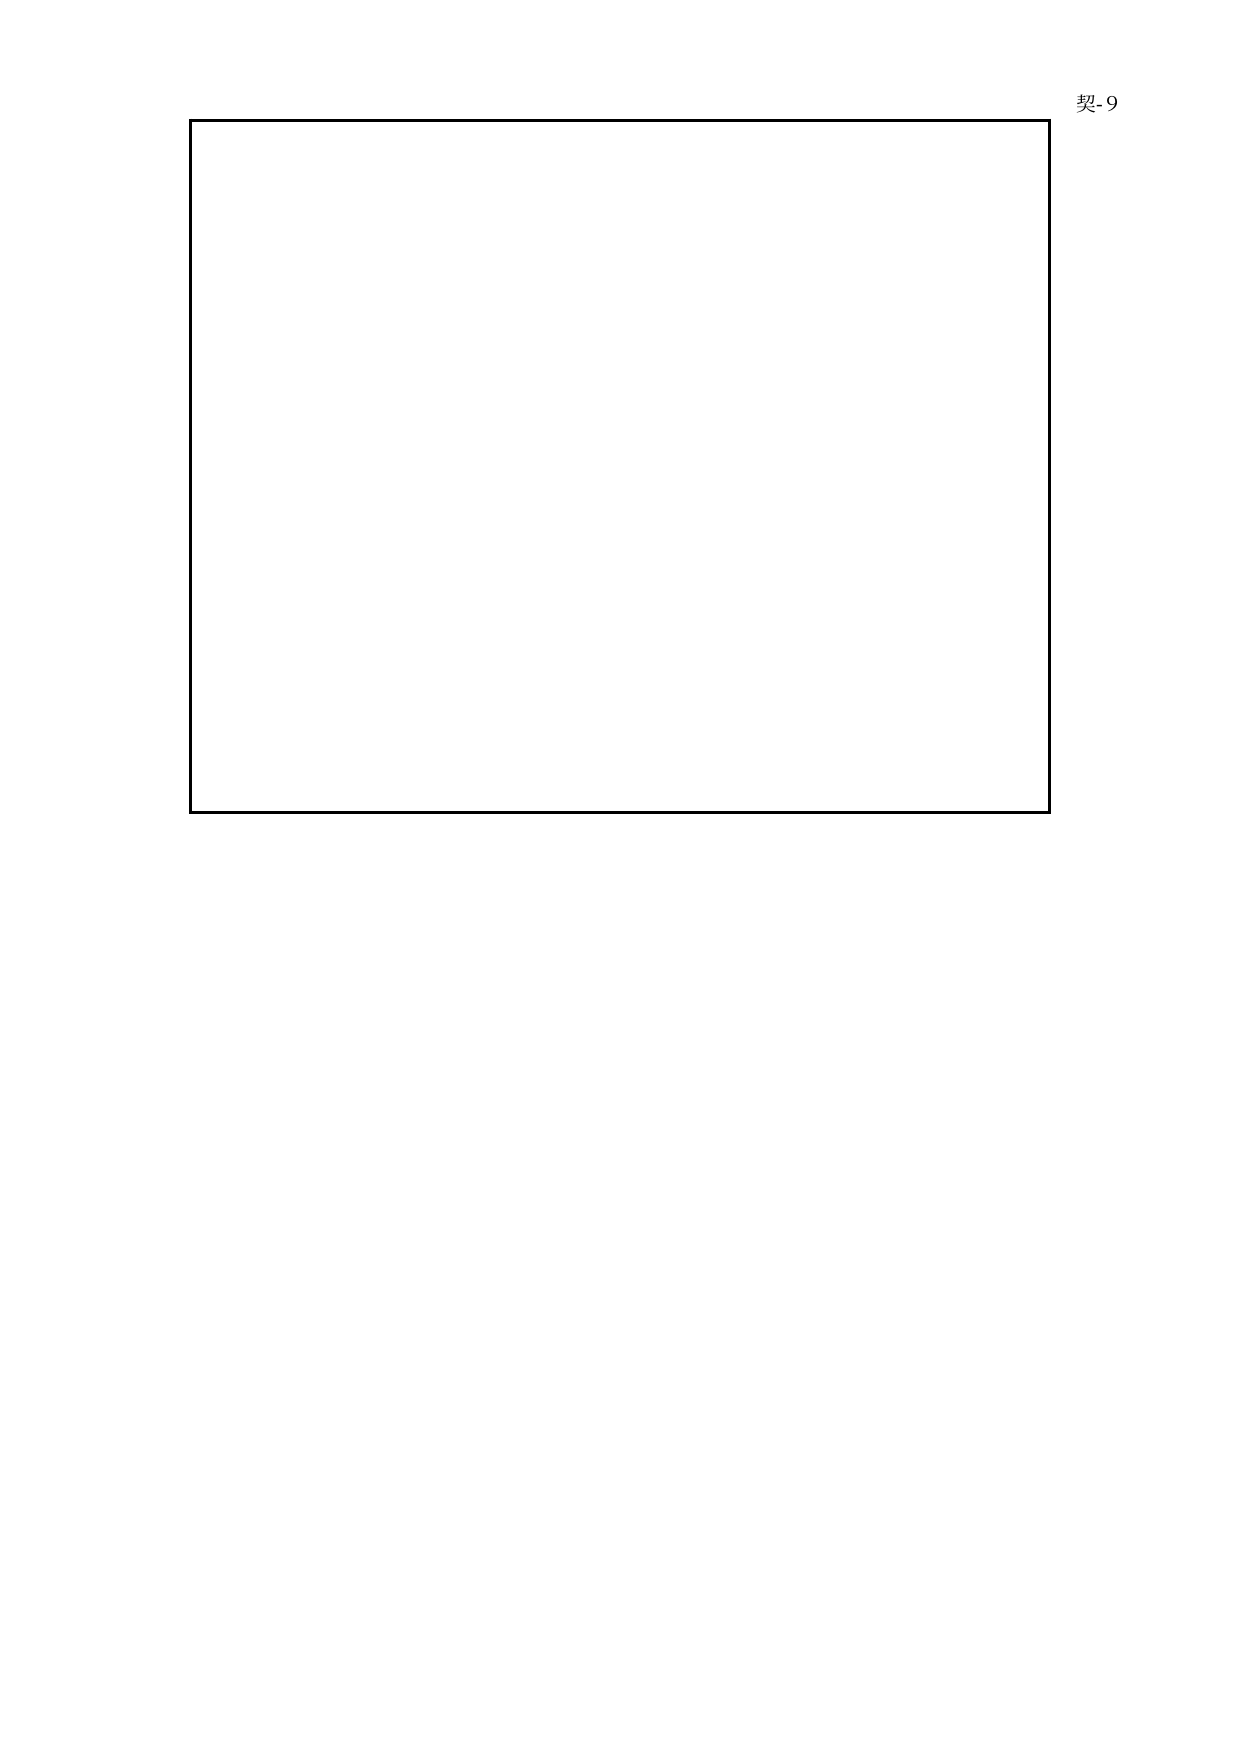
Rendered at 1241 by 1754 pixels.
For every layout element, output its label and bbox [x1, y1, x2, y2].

table_header [192, 122, 1048, 811]
